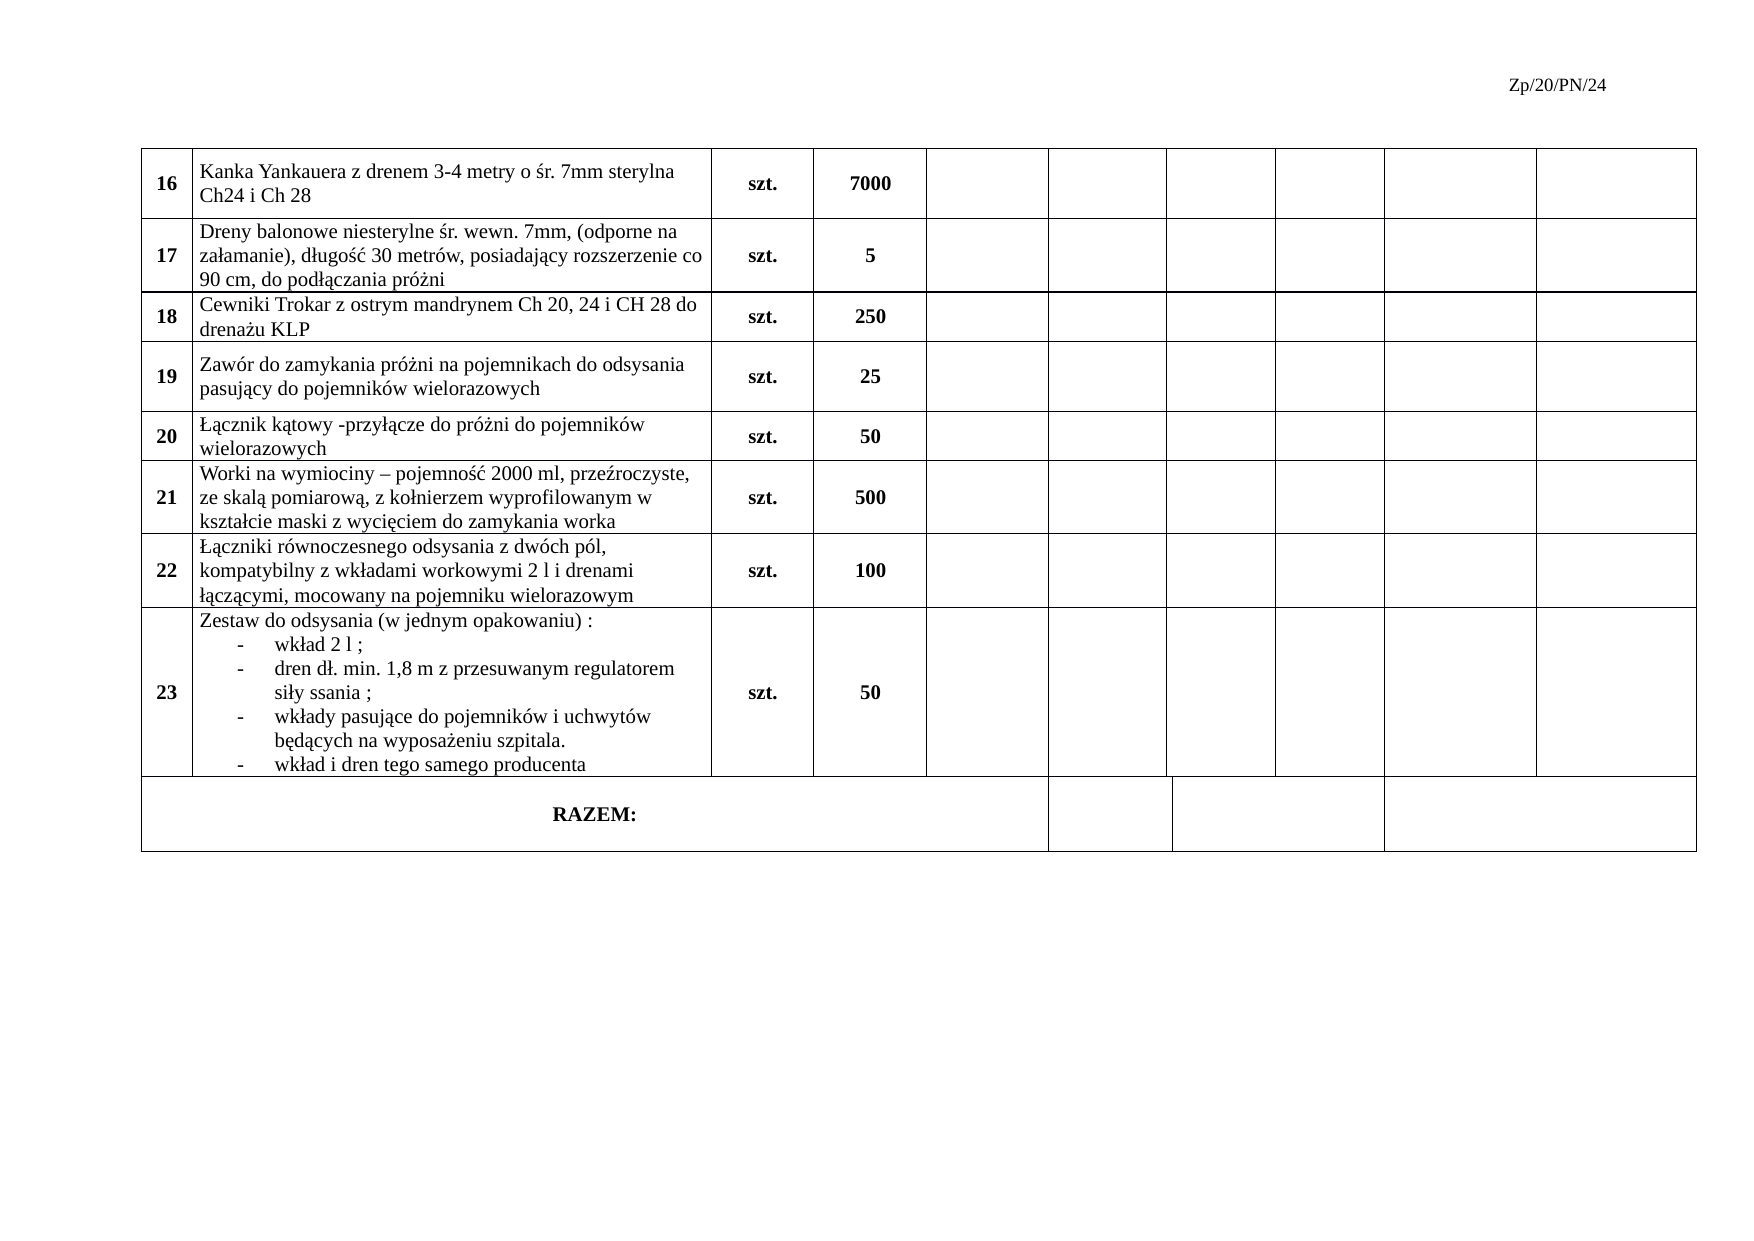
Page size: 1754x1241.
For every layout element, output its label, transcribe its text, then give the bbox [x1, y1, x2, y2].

table_cell 18 [142, 293, 192, 341]
table_cell [1537, 412, 1696, 460]
table_cell [927, 534, 1048, 607]
table_cell [1049, 777, 1172, 851]
table_cell Dreny balonowe niesterylne śr. wewn. 7mm, (odporne na załamanie), długość 30 metrów, posiadający rozszerzenie co 90 cm, do podłączania próżni [193, 219, 711, 291]
table_cell szt. [712, 461, 813, 533]
table_cell [1049, 461, 1166, 533]
table_cell [1167, 412, 1275, 460]
table_cell [1537, 149, 1696, 218]
table_cell [1276, 461, 1384, 533]
table_cell [1173, 777, 1384, 851]
table_cell [927, 461, 1048, 533]
table_cell Łącznik kątowy -przyłącze do próżni do pojemników wielorazowych [193, 412, 711, 460]
table_cell [1049, 412, 1166, 460]
table_cell [1167, 534, 1275, 607]
table_cell Łączniki równoczesnego odsysania z dwóch pól, kompatybilny z wkładami workowymi 2 l i drenami łączącymi, mocowany na pojemniku wielorazowym [193, 534, 711, 607]
table_cell [1167, 461, 1275, 533]
table_cell [1385, 461, 1536, 533]
table_cell szt. [712, 412, 813, 460]
table_cell Zawór do zamykania próżni na pojemnikach do odsysania pasujący do pojemników wielorazowych [193, 342, 711, 411]
table_cell [927, 149, 1048, 218]
table_cell RAZEM: [142, 777, 1048, 851]
table_cell 25 [814, 342, 926, 411]
table_cell Kanka Yankauera z drenem 3-4 metry o śr. 7mm sterylna Ch24 i Ch 28 [193, 149, 711, 218]
table_cell Worki na wymiociny – pojemność 2000 ml, przeźroczyste, ze skalą pomiarową, z kołnierzem wyprofilowanym w kształcie maski z wycięciem do zamykania worka [193, 461, 711, 533]
table_cell [1049, 608, 1166, 776]
table_cell [1537, 293, 1696, 341]
table_cell [1385, 219, 1536, 291]
table_cell [1385, 342, 1536, 411]
table_cell [1537, 608, 1696, 776]
table_cell 21 [142, 461, 192, 533]
table_cell [1167, 293, 1275, 341]
table_cell 7000 [814, 149, 926, 218]
table_cell [1276, 293, 1384, 341]
table_cell 17 [142, 219, 192, 291]
table_cell [1276, 534, 1384, 607]
table_cell szt. [712, 534, 813, 607]
table_cell [1049, 293, 1166, 341]
table_cell [1537, 461, 1696, 533]
table_cell 5 [814, 219, 926, 291]
table_cell szt. [712, 342, 813, 411]
table_cell Cewniki Trokar z ostrym mandrynem Ch 20, 24 i CH 28 do drenażu KLP [193, 293, 711, 341]
table_cell [1167, 219, 1275, 291]
table_cell szt. [712, 219, 813, 291]
table_cell [1537, 534, 1696, 607]
table_cell [1385, 293, 1536, 341]
table_cell 250 [814, 293, 926, 341]
table_cell [1537, 219, 1696, 291]
table_cell 500 [814, 461, 926, 533]
table_cell [1385, 412, 1536, 460]
table_cell [1276, 608, 1384, 776]
table_cell [1276, 219, 1384, 291]
table_cell Zestaw do odsysania (w jednym opakowaniu) : wkład 2 l ; dren dł. min. 1,8 m z przesuwanym regulatorem siły ssania ; wkłady pasujące do pojemników i uchwytów będących na wyposażeniu szpitala. wkład i dren tego samego producenta [193, 608, 711, 776]
table_cell [1385, 534, 1536, 607]
table_cell [927, 412, 1048, 460]
table_cell [1167, 149, 1275, 218]
table_cell 16 [142, 149, 192, 218]
table_cell 23 [142, 608, 192, 776]
table_cell [1049, 534, 1166, 607]
table_cell [1537, 342, 1696, 411]
table_cell [1167, 342, 1275, 411]
table_cell [1276, 149, 1384, 218]
table_cell [1049, 219, 1166, 291]
table_cell 20 [142, 412, 192, 460]
table_cell [927, 342, 1048, 411]
table_cell [927, 219, 1048, 291]
table_cell [1385, 777, 1696, 851]
table_cell [1276, 342, 1384, 411]
table_cell szt. [712, 149, 813, 218]
table_cell [1385, 608, 1536, 776]
table_cell [1049, 342, 1166, 411]
table_cell 50 [814, 608, 926, 776]
table_cell 50 [814, 412, 926, 460]
table_cell 100 [814, 534, 926, 607]
table_cell szt. [712, 608, 813, 776]
table_cell [927, 293, 1048, 341]
table_cell szt. [712, 293, 813, 341]
table_cell [1049, 149, 1166, 218]
table_cell 19 [142, 342, 192, 411]
table_cell [1385, 149, 1536, 218]
table_cell [1167, 608, 1275, 776]
table_cell 22 [142, 534, 192, 607]
table_cell [1276, 412, 1384, 460]
table_cell [927, 608, 1048, 776]
